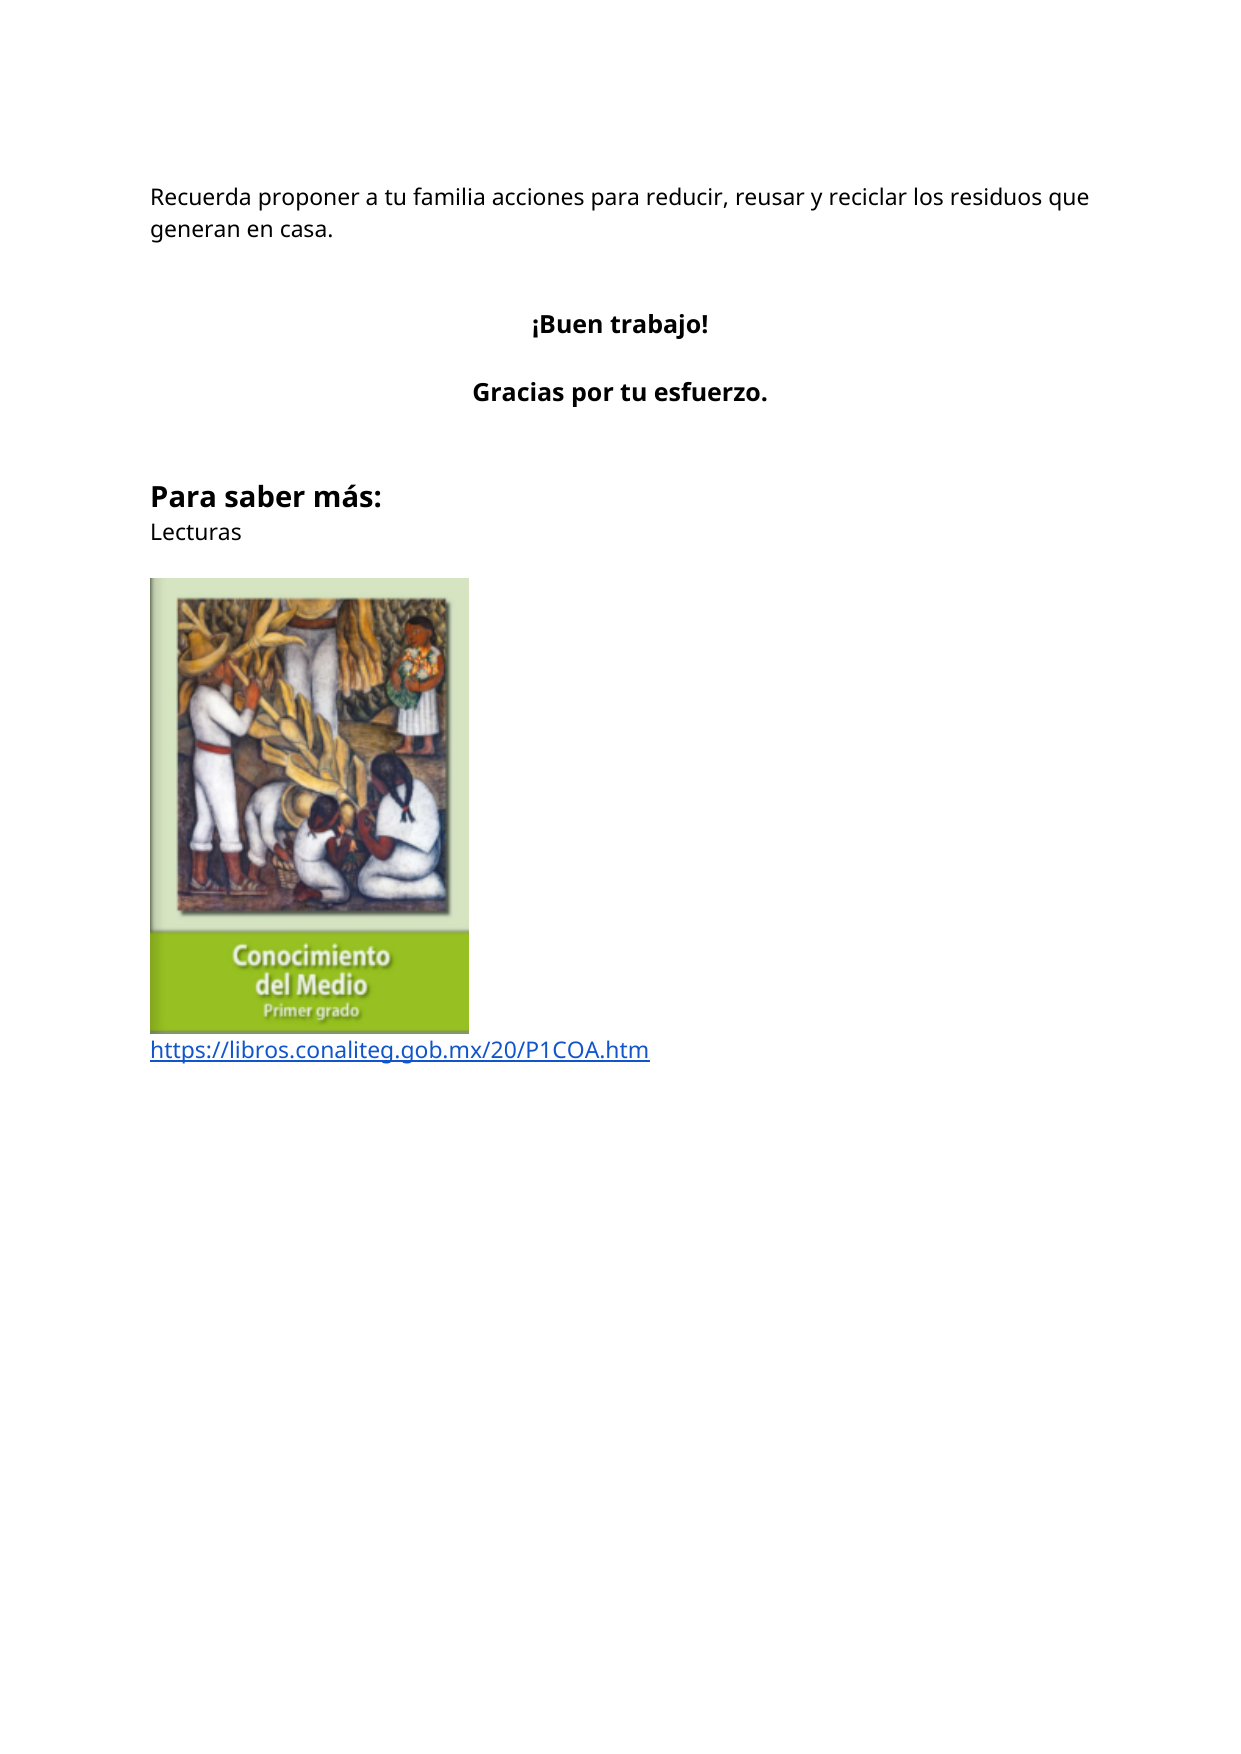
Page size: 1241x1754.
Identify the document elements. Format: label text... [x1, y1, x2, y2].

text Para saber más: [150, 477, 1090, 516]
text Recuerda proponer a tu familia acciones para reducir, reusar y reciclar los residuos que generan en casa. [150, 181, 1090, 244]
text https://libros.conaliteg.gob.mx/20/P1COA.htm [150, 1034, 1090, 1065]
text Lecturas [150, 516, 1090, 547]
text Gracias por tu esfuerzo. [150, 374, 1090, 408]
picture [150, 578, 469, 1034]
text ¡Buen trabajo! [150, 306, 1090, 340]
